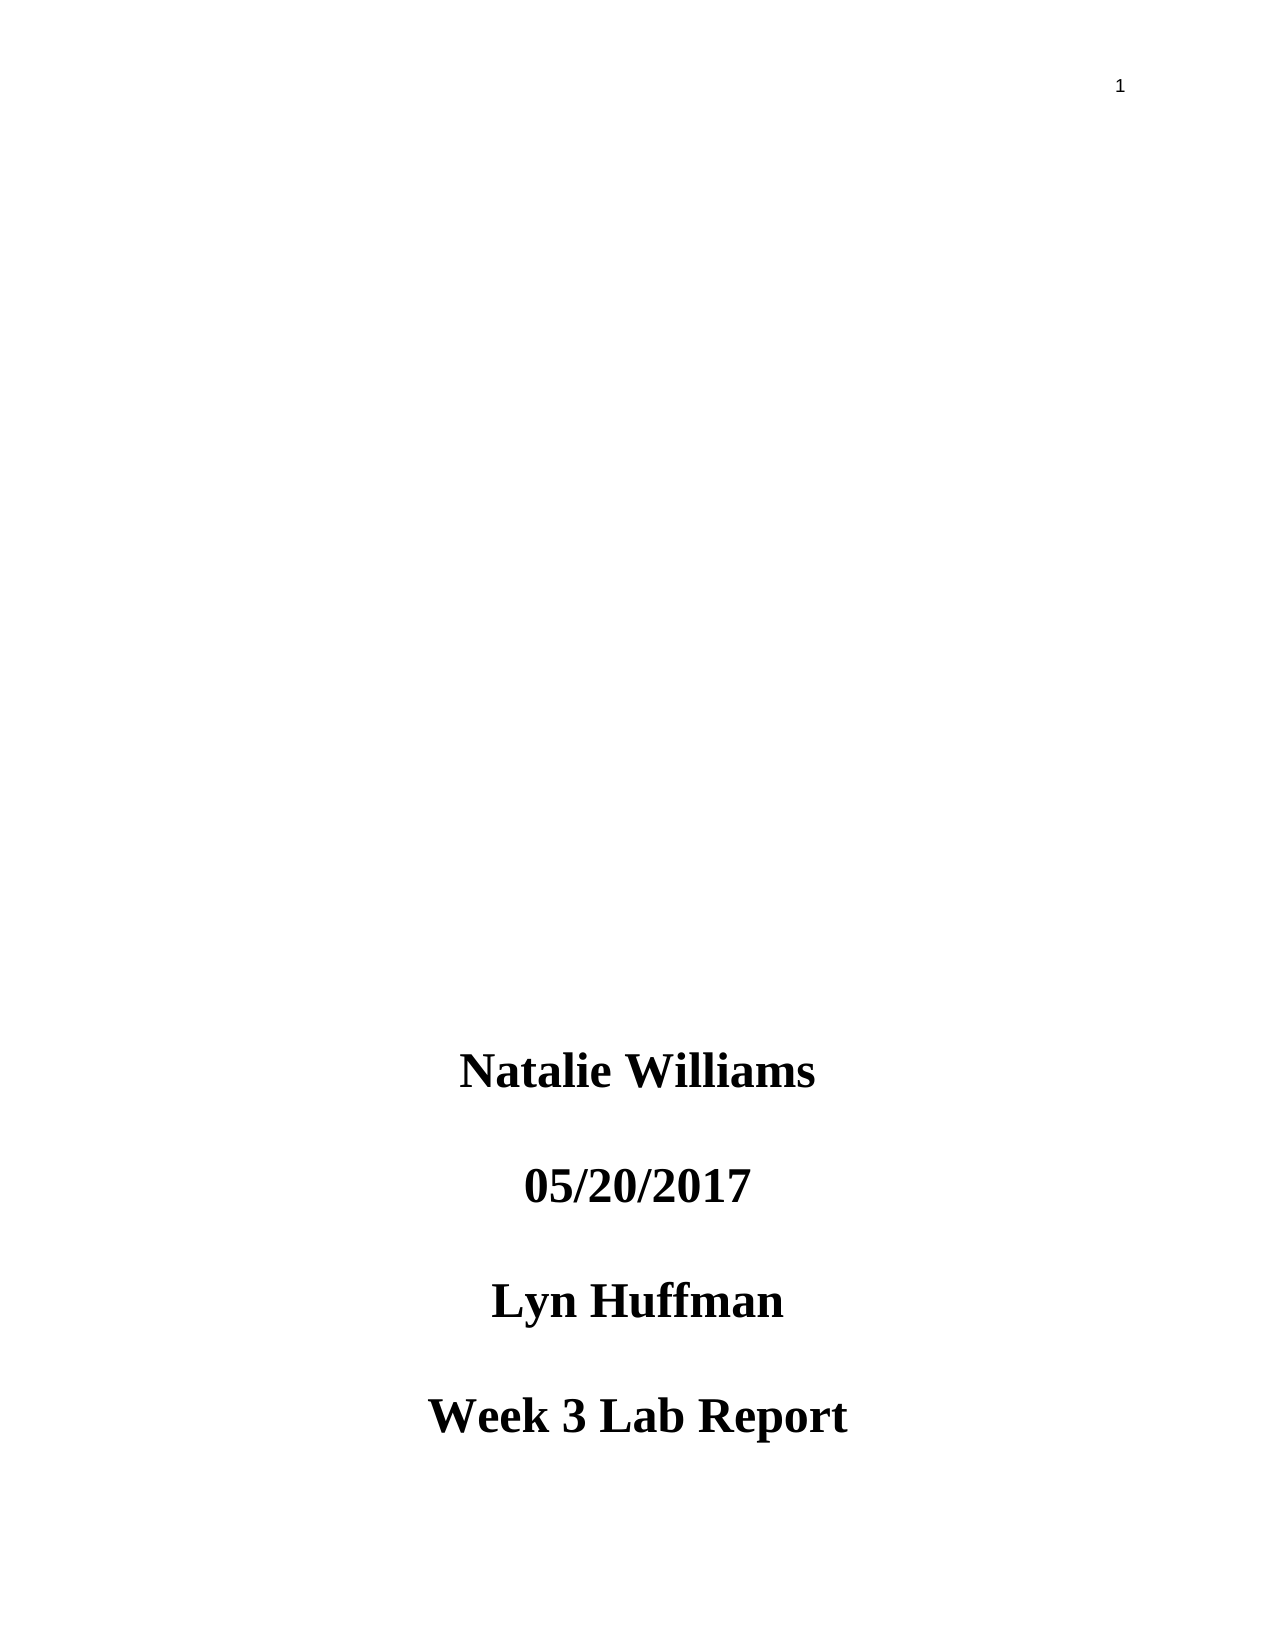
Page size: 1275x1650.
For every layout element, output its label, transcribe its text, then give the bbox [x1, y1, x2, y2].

text Week 3 Lab Report [150, 1386, 1125, 1444]
text Lyn Huffman [150, 1271, 1125, 1329]
text 05/20/2017 [150, 1156, 1125, 1214]
text Natalie Williams [150, 1041, 1125, 1099]
